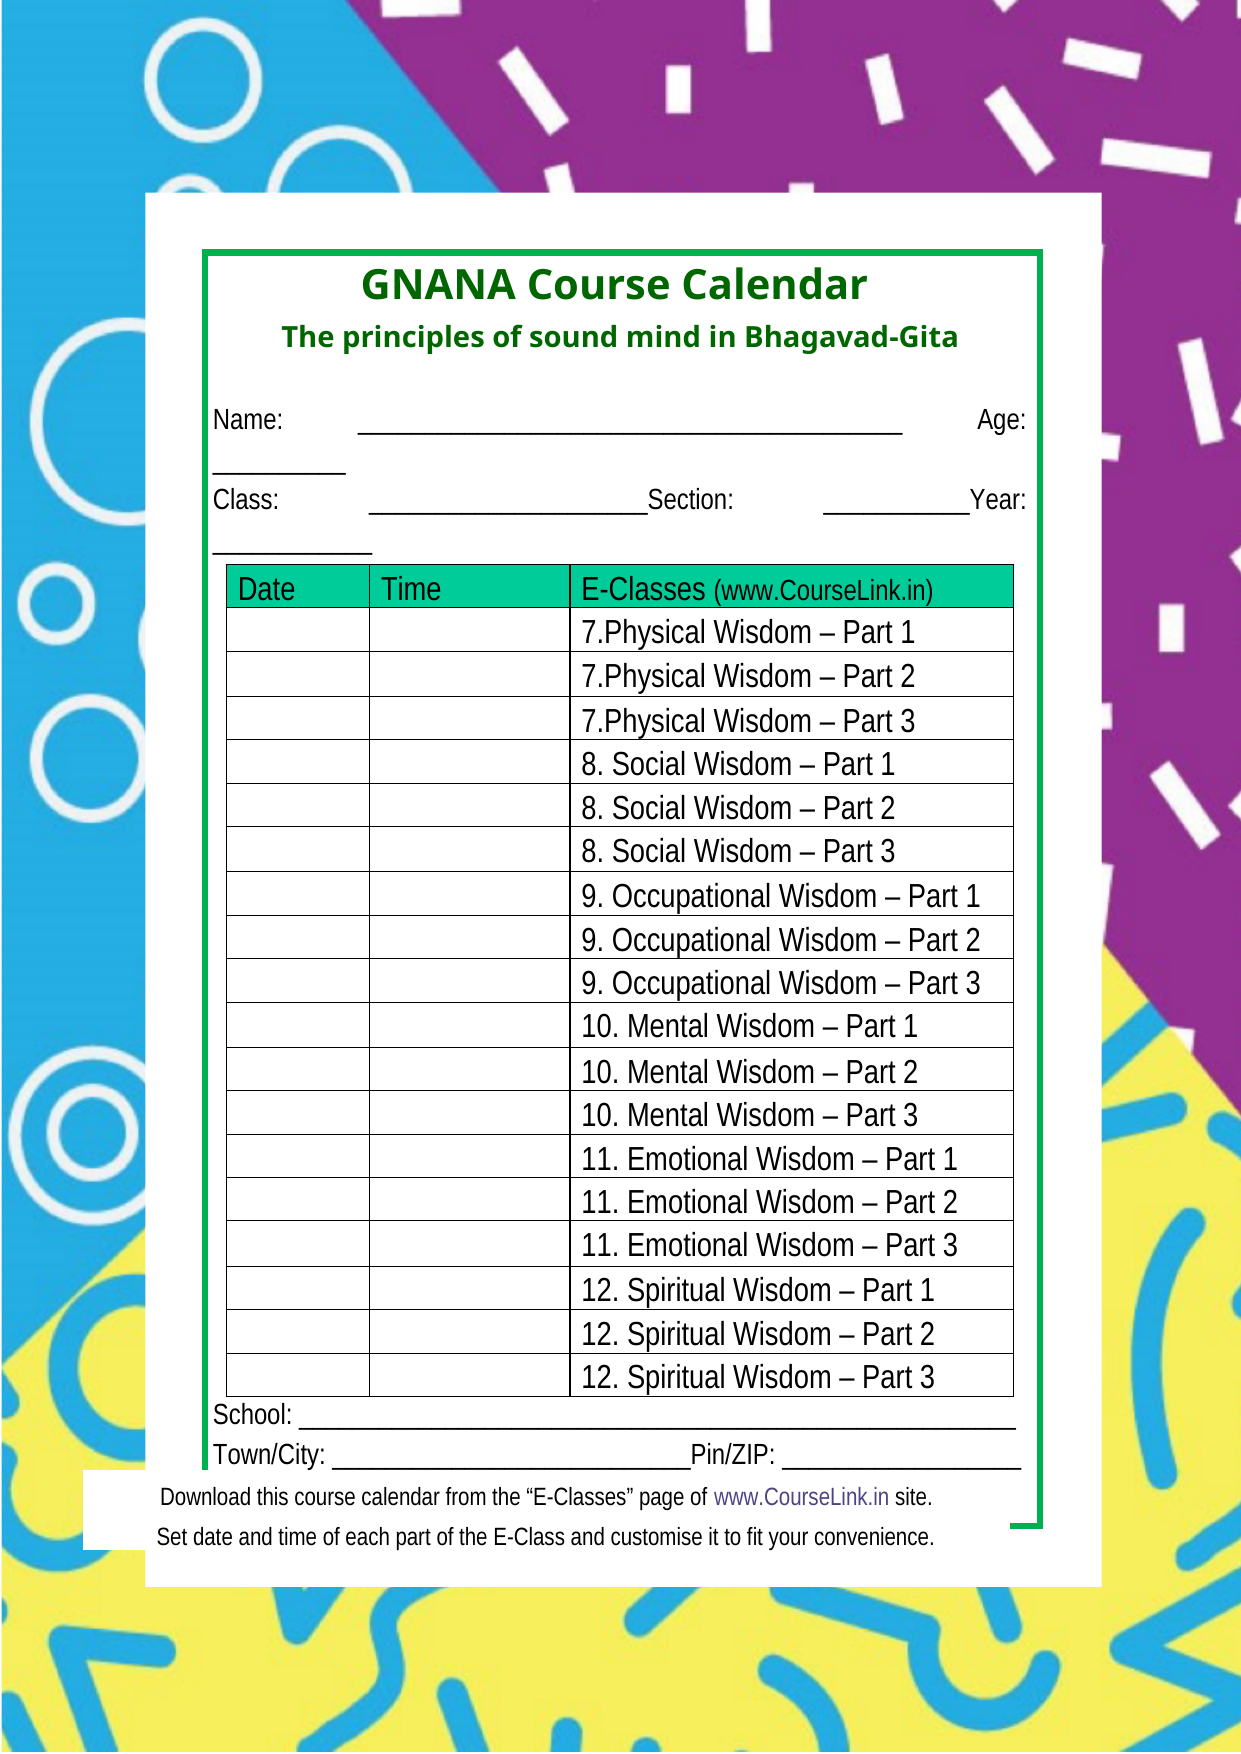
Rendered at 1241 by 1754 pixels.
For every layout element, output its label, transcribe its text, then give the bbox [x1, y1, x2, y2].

table_cell 10. Mental Wisdom – Part 1 [571, 1003, 1013, 1047]
table_cell [370, 959, 569, 1002]
table_cell [370, 1178, 569, 1220]
text The principles of sound mind in Bhagavad-Gita [207, 316, 1033, 356]
table_cell [227, 1267, 369, 1309]
table_cell [370, 1048, 569, 1090]
table_header E-Classes (www.CourseLink.in) [571, 565, 1013, 607]
table_cell [227, 697, 369, 739]
table_cell [227, 1048, 369, 1090]
table_cell 11. Emotional Wisdom – Part 2 [571, 1178, 1013, 1220]
table_cell 9. Occupational Wisdom – Part 1 [571, 872, 1013, 915]
table_cell 8. Social Wisdom – Part 1 [571, 740, 1013, 783]
text Name: _________________________________________ Age: __________ [213, 396, 1028, 476]
table_cell [227, 959, 369, 1002]
table_cell [227, 827, 369, 871]
table_cell [370, 872, 569, 915]
table_cell [227, 1091, 369, 1133]
table_cell [370, 697, 569, 739]
table_cell [227, 1221, 369, 1266]
table_header Date [227, 565, 369, 607]
table_cell 8. Social Wisdom – Part 3 [571, 827, 1013, 871]
table_cell 12. Spiritual Wisdom – Part 2 [571, 1310, 1013, 1352]
table_cell [370, 608, 569, 651]
table_cell [370, 1354, 569, 1396]
table_cell [227, 1003, 369, 1047]
table_cell 11. Emotional Wisdom – Part 3 [571, 1221, 1013, 1266]
table_cell [370, 1135, 569, 1177]
table_cell [370, 827, 569, 871]
text Set date and time of each part of the E-Class and customise it to fit your convenience. [83, 1510, 1010, 1550]
table_cell 9. Occupational Wisdom – Part 2 [571, 916, 1013, 958]
table_cell 12. Spiritual Wisdom – Part 1 [571, 1267, 1013, 1309]
table_cell 10. Mental Wisdom – Part 3 [571, 1091, 1013, 1133]
table_cell [370, 652, 569, 696]
table_cell [370, 1310, 569, 1352]
table_cell 8. Social Wisdom – Part 2 [571, 784, 1013, 826]
table_cell [227, 1310, 369, 1352]
text Class: _____________________Section: ___________Year: ____________ [213, 476, 1028, 556]
table_cell [227, 652, 369, 696]
table_cell [227, 916, 369, 958]
text Download this course calendar from the “E-Classes” page of www.CourseLink.in site. [83, 1470, 1010, 1510]
text GNANA Course Calendar [207, 255, 1022, 312]
table_cell [227, 872, 369, 915]
table_cell [227, 1135, 369, 1177]
table_cell [370, 1221, 569, 1266]
table_cell 9. Occupational Wisdom – Part 3 [571, 959, 1013, 1002]
table_cell 12. Spiritual Wisdom – Part 3 [571, 1354, 1013, 1396]
table_cell [370, 1267, 569, 1309]
table_cell [370, 784, 569, 826]
table_cell 7.Physical Wisdom – Part 3 [571, 697, 1013, 739]
picture [1, 0, 1241, 1752]
table_cell [370, 1003, 569, 1047]
table_cell 7.Physical Wisdom – Part 1 [571, 608, 1013, 651]
table_cell 11. Emotional Wisdom – Part 1 [571, 1135, 1013, 1177]
table_cell [227, 1354, 369, 1396]
table_cell [370, 1091, 569, 1133]
table_cell [227, 740, 369, 783]
table_cell [227, 784, 369, 826]
text Town/City: ___________________________Pin/ZIP: __________________ [213, 1430, 1028, 1470]
table_cell 10. Mental Wisdom – Part 2 [571, 1048, 1013, 1090]
table_cell 7.Physical Wisdom – Part 2 [571, 652, 1013, 696]
table_cell [370, 740, 569, 783]
table_header Time [370, 565, 569, 607]
table_cell [370, 916, 569, 958]
table_cell [227, 1178, 369, 1220]
table_cell [227, 608, 369, 651]
text School: ______________________________________________________ [213, 556, 1028, 1430]
